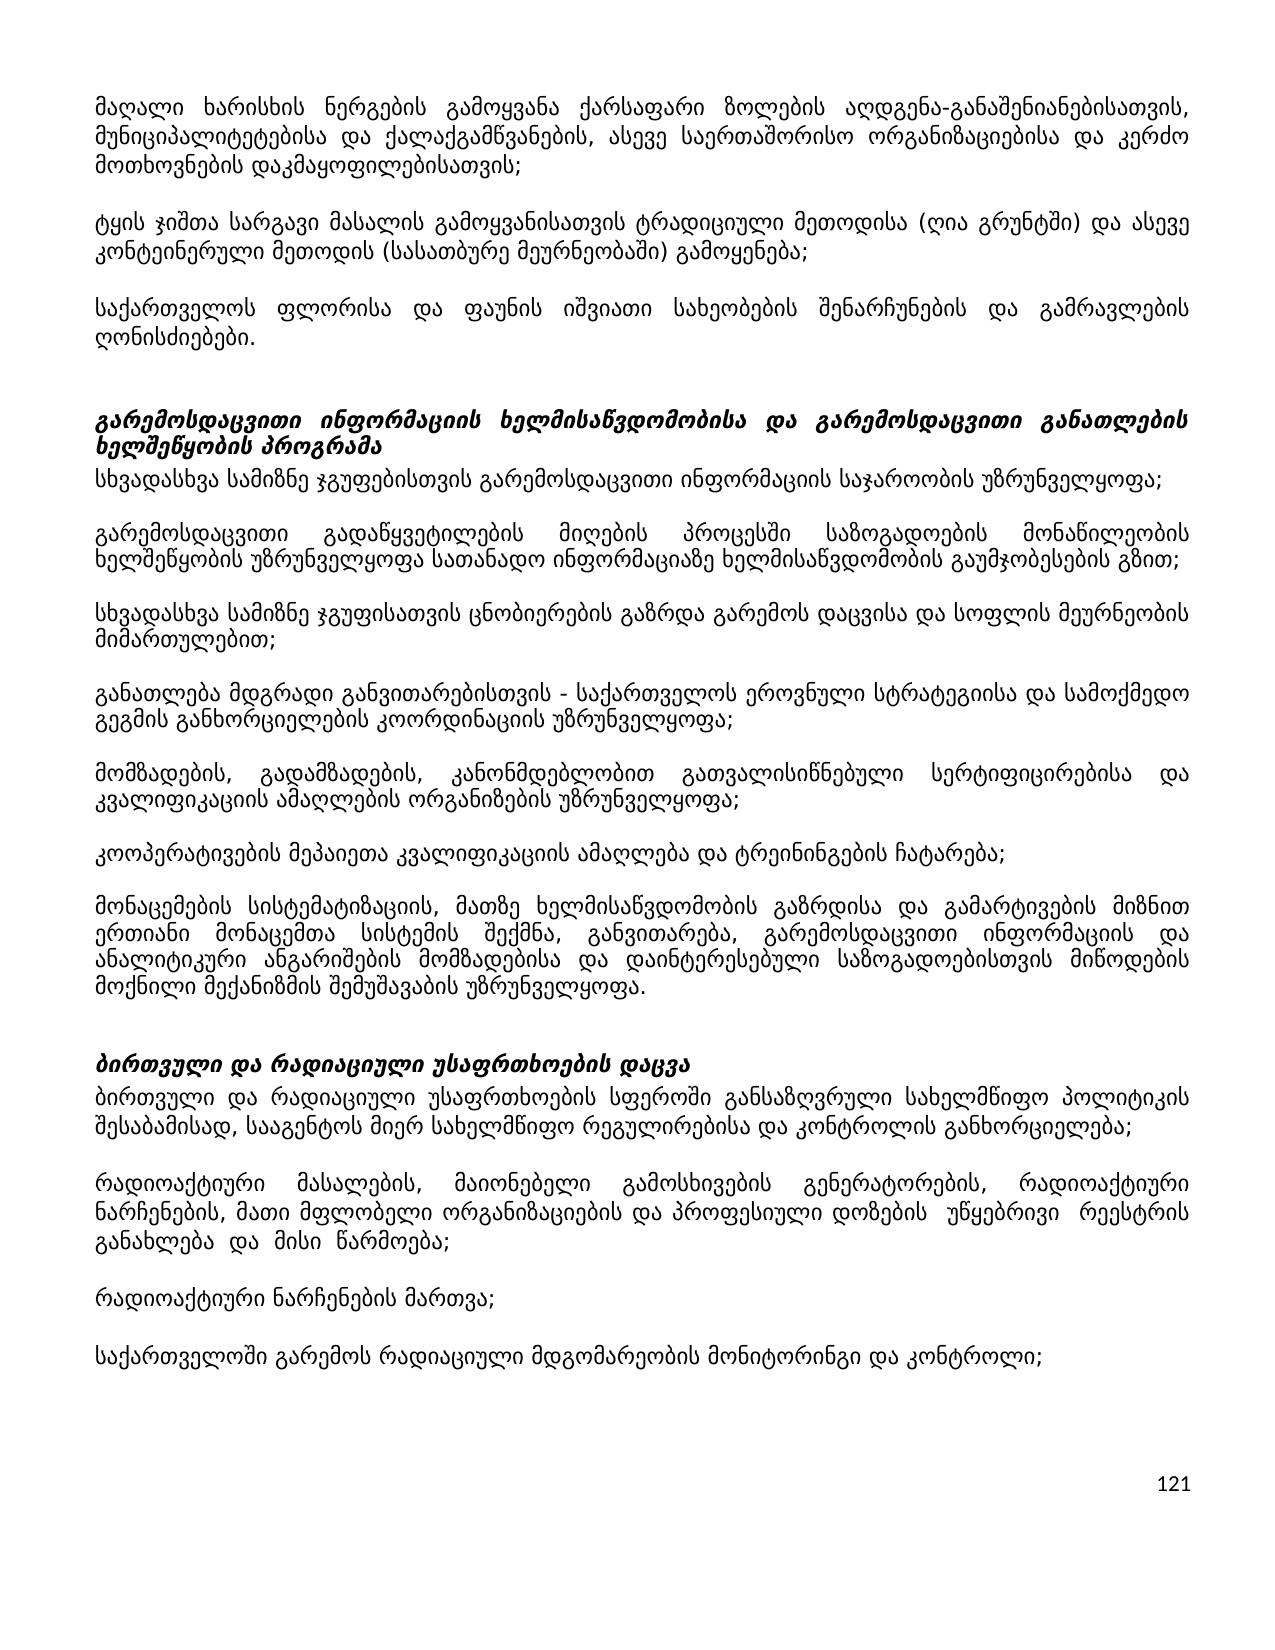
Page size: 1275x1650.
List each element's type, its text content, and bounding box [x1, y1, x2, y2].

text სხვადასხვა სამიზნე ჯგუფებისთვის გარემოსდაცვითი ინფორმაციის საჯაროობის უზრუნველყოფა; [94, 466, 1191, 493]
text მონაცემების სისტემატიზაციის, მათზე ხელმისაწვდომობის გაზრდისა და გამარტივების მიზნით ერთიანი მონაცემთა სისტემის შექმნა, განვითარება, გარემოსდაცვითი ინფორმაციის და ანალიტიკური ანგარიშების მომზადებისა და დაინტერესებული საზოგადოებისთვის მიწოდების მოქნილი მექანიზმის შემუშავაბის უზრუნველყოფა. [94, 893, 1191, 1000]
text ბირთვული და რადიაციული უსაფრთხოების სფეროში განსაზღვრული სახელმწიფო პოლიტიკის შესაბამისად, სააგენტოს მიერ სახელმწიფო რეგულირებისა და კონტროლის განხორციელება; [94, 1084, 1191, 1140]
text რადიოაქტიური ნარჩენების მართვა; [94, 1286, 1191, 1312]
text ტყის ჯიშთა სარგავი მასალის გამოყვანისათვის ტრადიციული მეთოდისა (ღია გრუნტში) და ასევე კონტეინერული მეთოდის (სასათბურე მეურნეობაში) გამოყენება; [94, 209, 1191, 265]
text მაღალი ხარისხის ნერგების გამოყვანა ქარსაფარი ზოლების აღდგენა-განაშენიანებისათვის, მუნიციპალიტეტებისა და ქალაქგამწვანების, ასევე საერთაშორისო ორგანიზაციებისა და კერძო მოთხოვნების დაკმაყოფილებისათვის; [94, 94, 1191, 178]
text გარემოსდაცვითი გადაწყვეტილების მიღების პროცესში საზოგადოების მონაწილეობის ხელშეწყობის უზრუნველყოფა სათანადო ინფორმაციაზე ხელმისაწვდომობის გაუმჯობესების გზით; [94, 520, 1191, 573]
text განათლება მდგრადი განვითარებისთვის - საქართველოს ეროვნული სტრატეგიისა და სამოქმედო გეგმის განხორციელების კოორდინაციის უზრუნველყოფა; [94, 680, 1191, 733]
text საქართველოში გარემოს რადიაციული მდგომარეობის მონიტორინგი და კონტროლი; [94, 1343, 1191, 1370]
text რადიოაქტიური მასალების, მაიონებელი გამოსხივების გენერატორების, რადიოაქტიური ნარჩენების, მათი მფლობელი ორგანიზაციების და პროფესიული დოზების უწყებრივი რეესტრის განახლება და მისი წარმოება; [94, 1171, 1191, 1255]
subtitle გარემოსდაცვითი ინფორმაციის ხელმისაწვდომობისა და გარემოსდაცვითი განათლების ხელშეწყობის პროგრამა [94, 407, 1191, 460]
subtitle ბირთვული და რადიაციული უსაფრთხოების დაცვა [94, 1051, 1191, 1078]
text საქართველოს ფლორისა და ფაუნის იშვიათი სახეობების შენარჩუნების და გამრავლების ღონისძიებები. [94, 296, 1191, 351]
text სხვადასხვა სამიზნე ჯგუფისათვის ცნობიერების გაზრდა გარემოს დაცვისა და სოფლის მეურნეობის მიმართულებით; [94, 600, 1191, 653]
text მომზადების, გადამზადების, კანონმდებლობით გათვალისიწნებული სერტიფიცირებისა და კვალიფიკაციის ამაღლების ორგანიზების უზრუნველყოფა; [94, 760, 1191, 813]
text კოოპერატივების მეპაიეთა კვალიფიკაციის ამაღლება და ტრეინინგების ჩატარება; [94, 840, 1191, 866]
